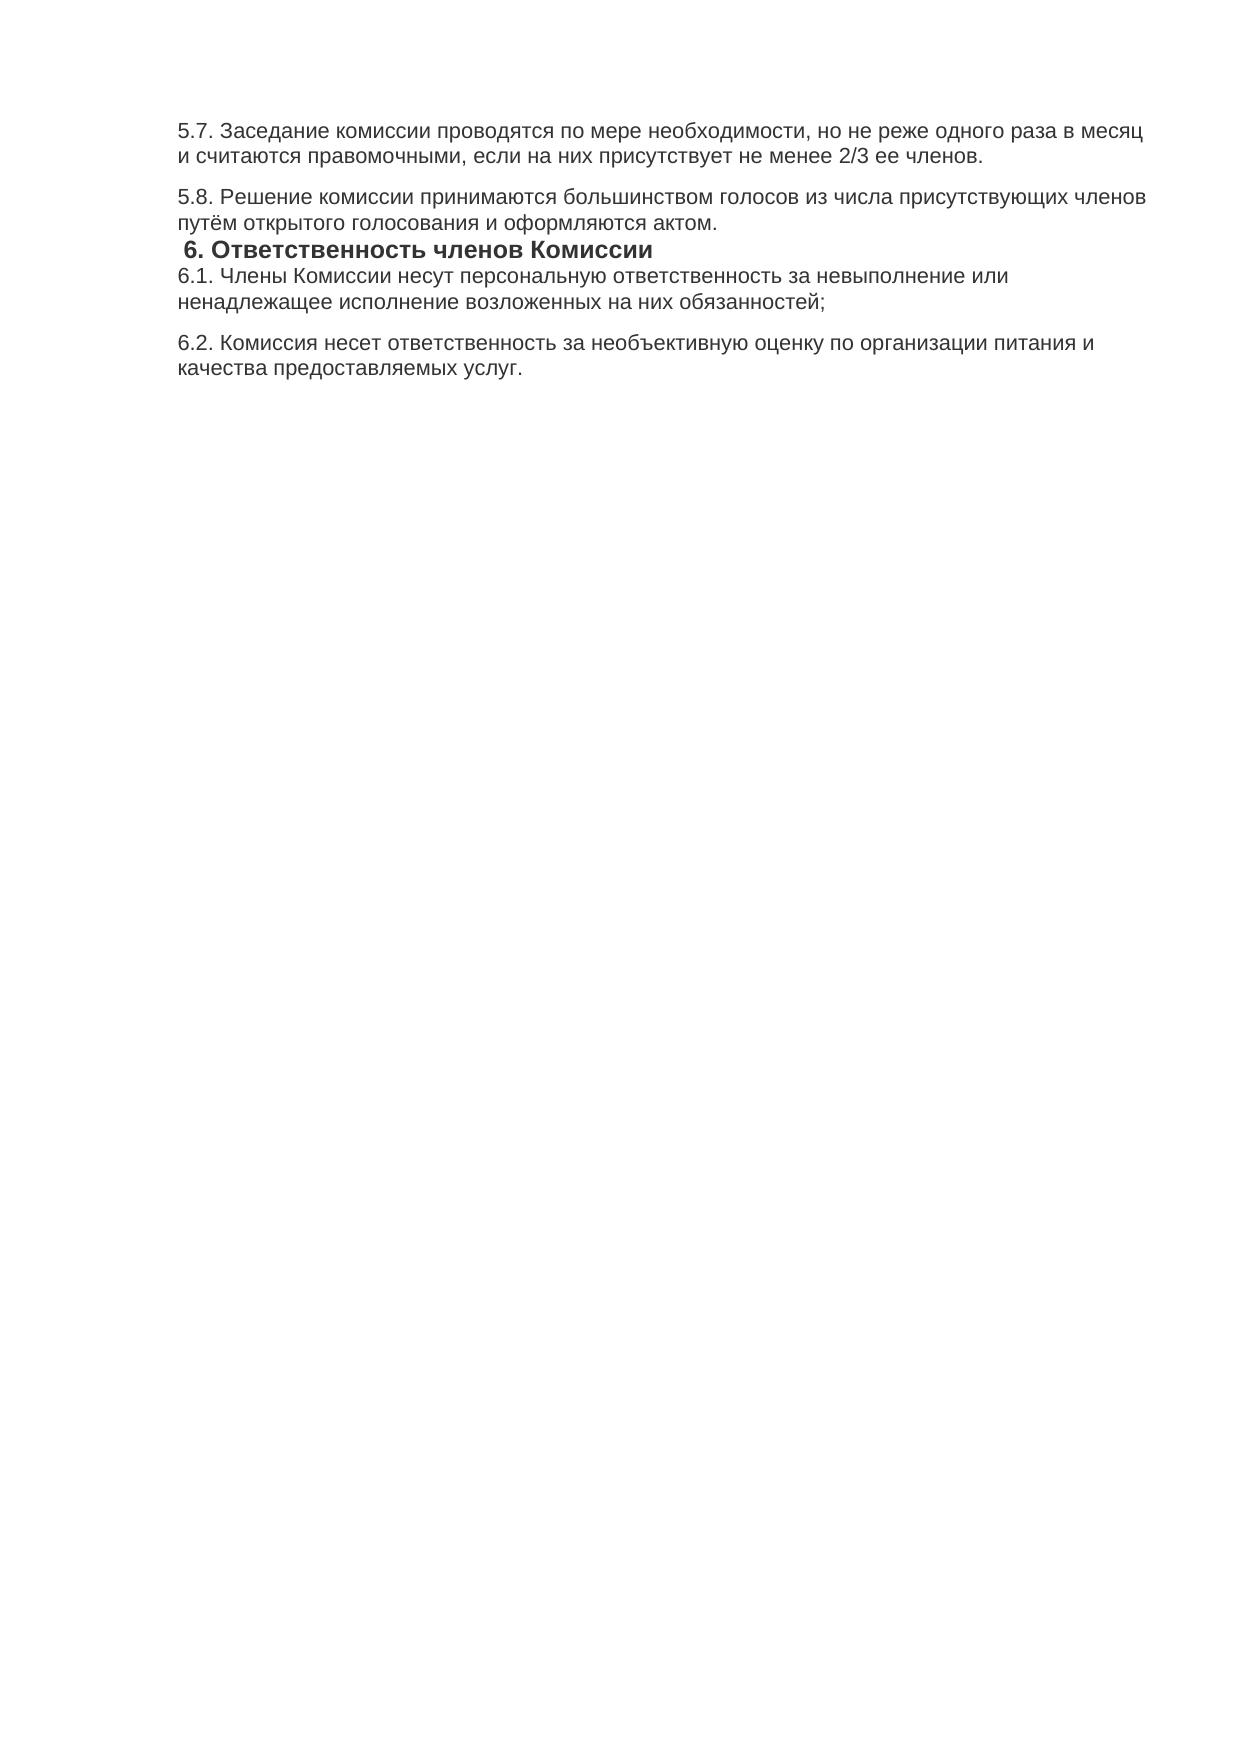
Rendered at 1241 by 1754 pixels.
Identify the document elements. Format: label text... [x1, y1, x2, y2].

text 6.2. Комиссия несет ответственность за необъективную оценку по организации питания и качества предоставляемых услуг. [177, 329, 1152, 380]
text 5.8. Решение комиссии принимаются большинством голосов из числа присутствующих членов путём открытого голосования и оформляются актом. 6. Ответственность членов Комиссии [177, 184, 1152, 263]
text 5.7. Заседание комиссии проводятся по мере необходимости, но не реже одного раза в месяц и считаются правомочными, если на них присутствует не менее 2/3 ее членов. [177, 118, 1152, 168]
text 6.1. Члены Комиссии несут персональную ответственность за невыполнение или ненадлежащее исполнение возложенных на них обязанностей; [177, 263, 1152, 314]
